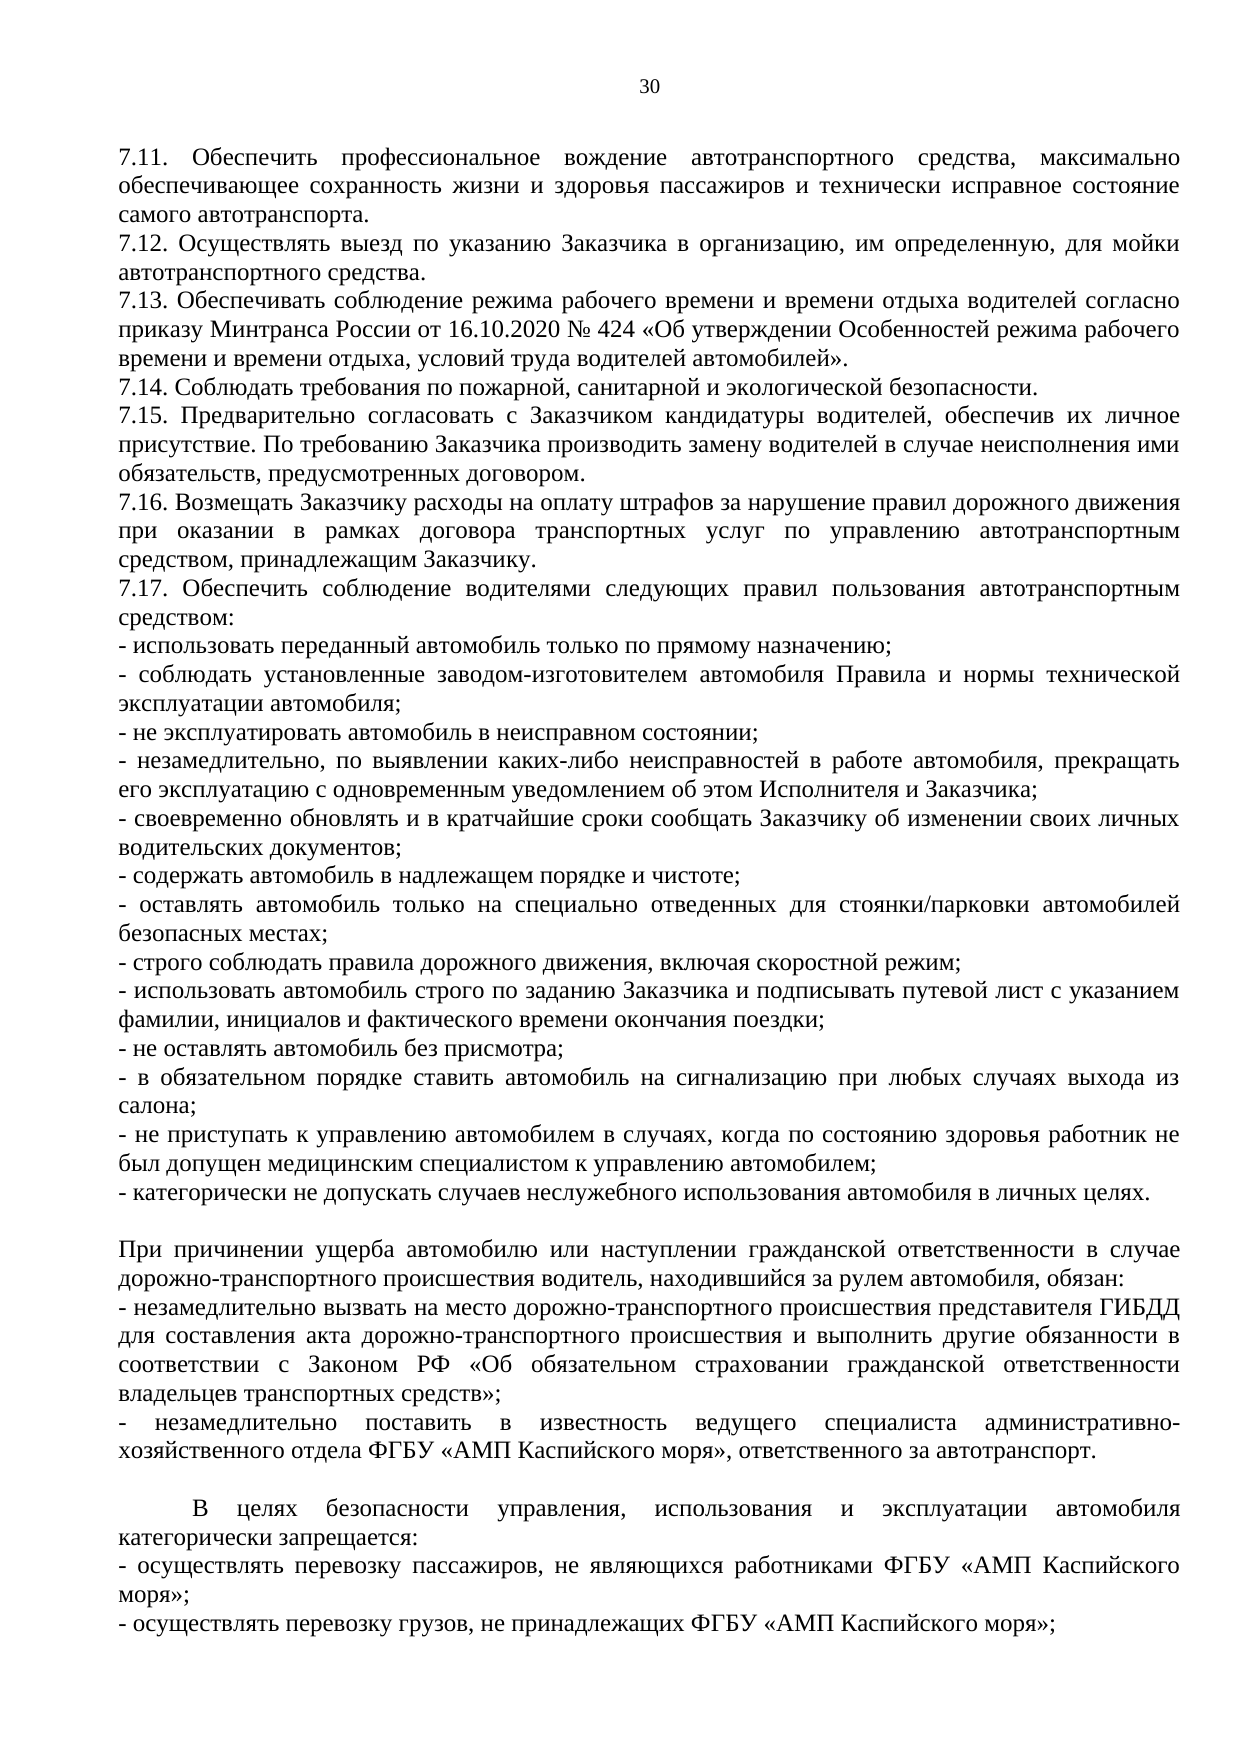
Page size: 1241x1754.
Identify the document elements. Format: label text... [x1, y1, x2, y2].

text 7.17. Обеспечить соблюдение водителями следующих правил пользования автотранспортным средством: [118, 573, 1181, 630]
text - незамедлительно, по выявлении каких-либо неисправностей в работе автомобиля, прекращать его эксплуатацию с одновременным уведомлением об этом Исполнителя и Заказчика; [118, 745, 1181, 803]
text - своевременно обновлять и в кратчайшие сроки сообщать Заказчику об изменении своих личных водительских документов; [118, 803, 1181, 860]
text 7.16. Возмещать Заказчику расходы на оплату штрафов за нарушение правил дорожного движения при оказании в рамках договора транспортных услуг по управлению автотранспортным средством, принадлежащим Заказчику. [118, 487, 1181, 573]
text - использовать переданный автомобиль только по прямому назначению; [118, 630, 1181, 659]
text 7.11. Обеспечить профессиональное вождение автотранспортного средства, максимально обеспечивающее сохранность жизни и здоровья пассажиров и технически исправное состояние самого автотранспорта. [118, 142, 1181, 228]
text В целях безопасности управления, использования и эксплуатации автомобиля категорически запрещается: [118, 1493, 1181, 1550]
text - в обязательном порядке ставить автомобиль на сигнализацию при любых случаях выхода из салона; [118, 1062, 1181, 1119]
text 7.14. Соблюдать требования по пожарной, санитарной и экологической безопасности. [118, 372, 1181, 400]
text - соблюдать установленные заводом-изготовителем автомобиля Правила и нормы технической эксплуатации автомобиля; [118, 659, 1181, 717]
text - строго соблюдать правила дорожного движения, включая скоростной режим; [118, 947, 1181, 975]
text - незамедлительно вызвать на место дорожно-транспортного происшествия представителя ГИБДД для составления акта дорожно-транспортного происшествия и выполнить другие обязанности в соответствии с Законом РФ «Об обязательном страховании гражданской ответственности владельцев транспортных средств»; [118, 1292, 1181, 1407]
text 7.12. Осуществлять выезд по указанию Заказчика в организацию, им определенную, для мойки автотранспортного средства. [118, 228, 1181, 285]
text - осуществлять перевозку грузов, не принадлежащих ФГБУ «АМП Каспийского моря»; [118, 1608, 1181, 1637]
text - не эксплуатировать автомобиль в неисправном состоянии; [118, 717, 1181, 745]
text 7.13. Обеспечивать соблюдение режима рабочего времени и времени отдыха водителей согласно приказу Минтранса России от 16.10.2020 № 424 «Об утверждении Особенностей режима рабочего времени и времени отдыха, условий труда водителей автомобилей». [118, 285, 1181, 372]
text - осуществлять перевозку пассажиров, не являющихся работниками ФГБУ «АМП Каспийского моря»; [118, 1550, 1181, 1608]
text - незамедлительно поставить в известность ведущего специалиста административно-хозяйственного отдела ФГБУ «АМП Каспийского моря», ответственного за автотранспорт. [118, 1407, 1181, 1464]
text - оставлять автомобиль только на специально отведенных для стоянки/парковки автомобилей безопасных местах; [118, 889, 1181, 947]
text - не оставлять автомобиль без присмотра; [118, 1033, 1181, 1062]
text При причинении ущерба автомобилю или наступлении гражданской ответственности в случае дорожно-транспортного происшествия водитель, находившийся за рулем автомобиля, обязан: [118, 1234, 1181, 1292]
text 7.15. Предварительно согласовать с Заказчиком кандидатуры водителей, обеспечив их личное присутствие. По требованию Заказчика производить замену водителей в случае неисполнения ими обязательств, предусмотренных договором. [118, 400, 1181, 487]
text - использовать автомобиль строго по заданию Заказчика и подписывать путевой лист с указанием фамилии, инициалов и фактического времени окончания поездки; [118, 975, 1181, 1033]
text - не приступать к управлению автомобилем в случаях, когда по состоянию здоровья работник не был допущен медицинским специалистом к управлению автомобилем; [118, 1119, 1181, 1177]
text - содержать автомобиль в надлежащем порядке и чистоте; [118, 860, 1181, 889]
text - категорически не допускать случаев неслужебного использования автомобиля в личных целях. [118, 1177, 1181, 1205]
